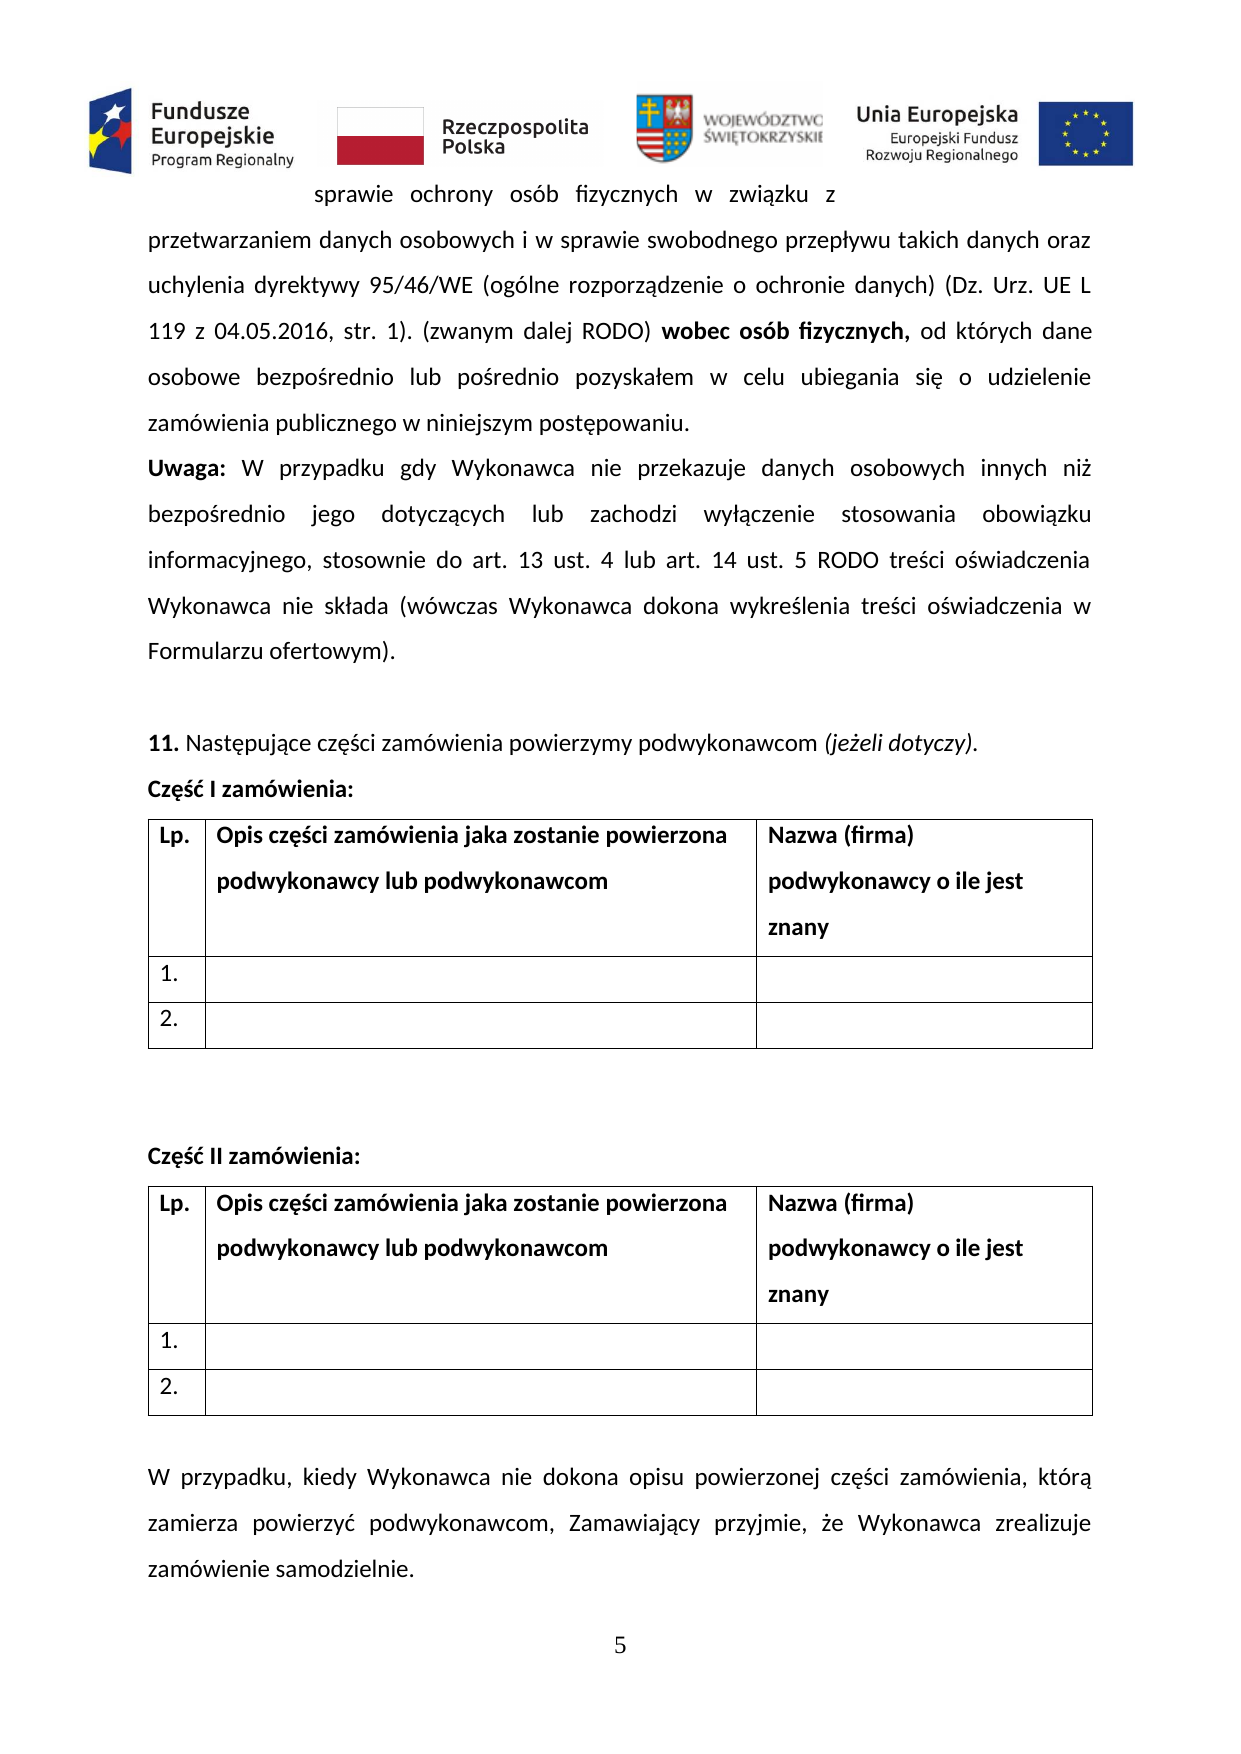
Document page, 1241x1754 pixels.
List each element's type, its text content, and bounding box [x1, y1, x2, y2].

picture [853, 81, 1135, 179]
table_cell [757, 1370, 1092, 1414]
table_cell [206, 957, 756, 1002]
table_header Lp. [149, 1187, 205, 1323]
picture [82, 81, 295, 179]
text W przypadku, kiedy Wykonawca nie dokona opisu powierzonej części zamówienia, którą zamierza powierzyć podwykonawcom, Zamawiający przyjmie, że Wykonawca zrealizuje zamówienie samodzielnie. [148, 1461, 1093, 1583]
text 11. Następujące części zamówienia powierzymy podwykonawcom (jeżeli dotyczy). [148, 727, 1093, 757]
table_cell [206, 1370, 756, 1414]
table_cell [757, 1324, 1092, 1369]
table_header Nazwa (firma) podwykonawcy o ile jest znany [757, 1187, 1092, 1323]
text Część II zamówienia: [148, 1140, 1093, 1170]
table_cell 2. [149, 1003, 205, 1047]
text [148, 132, 1093, 437]
table_cell [757, 1003, 1092, 1047]
text Część I zamówienia: [148, 773, 1093, 803]
table_cell 2. [149, 1370, 205, 1414]
table_header Nazwa (firma) podwykonawcy o ile jest znany [757, 820, 1092, 956]
table_cell 1. [149, 1324, 205, 1369]
table_header Opis części zamówienia jaka zostanie powierzona podwykonawcy lub podwykonawcom [206, 1187, 756, 1323]
picture [635, 81, 822, 167]
table_cell [757, 957, 1092, 1002]
table_header Opis części zamówienia jaka zostanie powierzona podwykonawcy lub podwykonawcom [206, 820, 756, 956]
table_cell 1. [149, 957, 205, 1002]
table_header Lp. [149, 820, 205, 956]
table_cell [206, 1324, 756, 1369]
table_cell [206, 1003, 756, 1047]
text Uwaga: W przypadku gdy Wykonawca nie przekazuje danych osobowych innych niż bezpośrednio jego dotyczących lub zachodzi wyłączenie stosowania obowiązku informacyjnego, stosownie do art. 13 ust. 4 lub art. 14 ust. 5 RODO treści oświadczenia Wykonawca nie składa (wówczas Wykonawca dokona wykreślenia treści oświadczenia w Formularzu ofertowym). [148, 453, 1093, 666]
